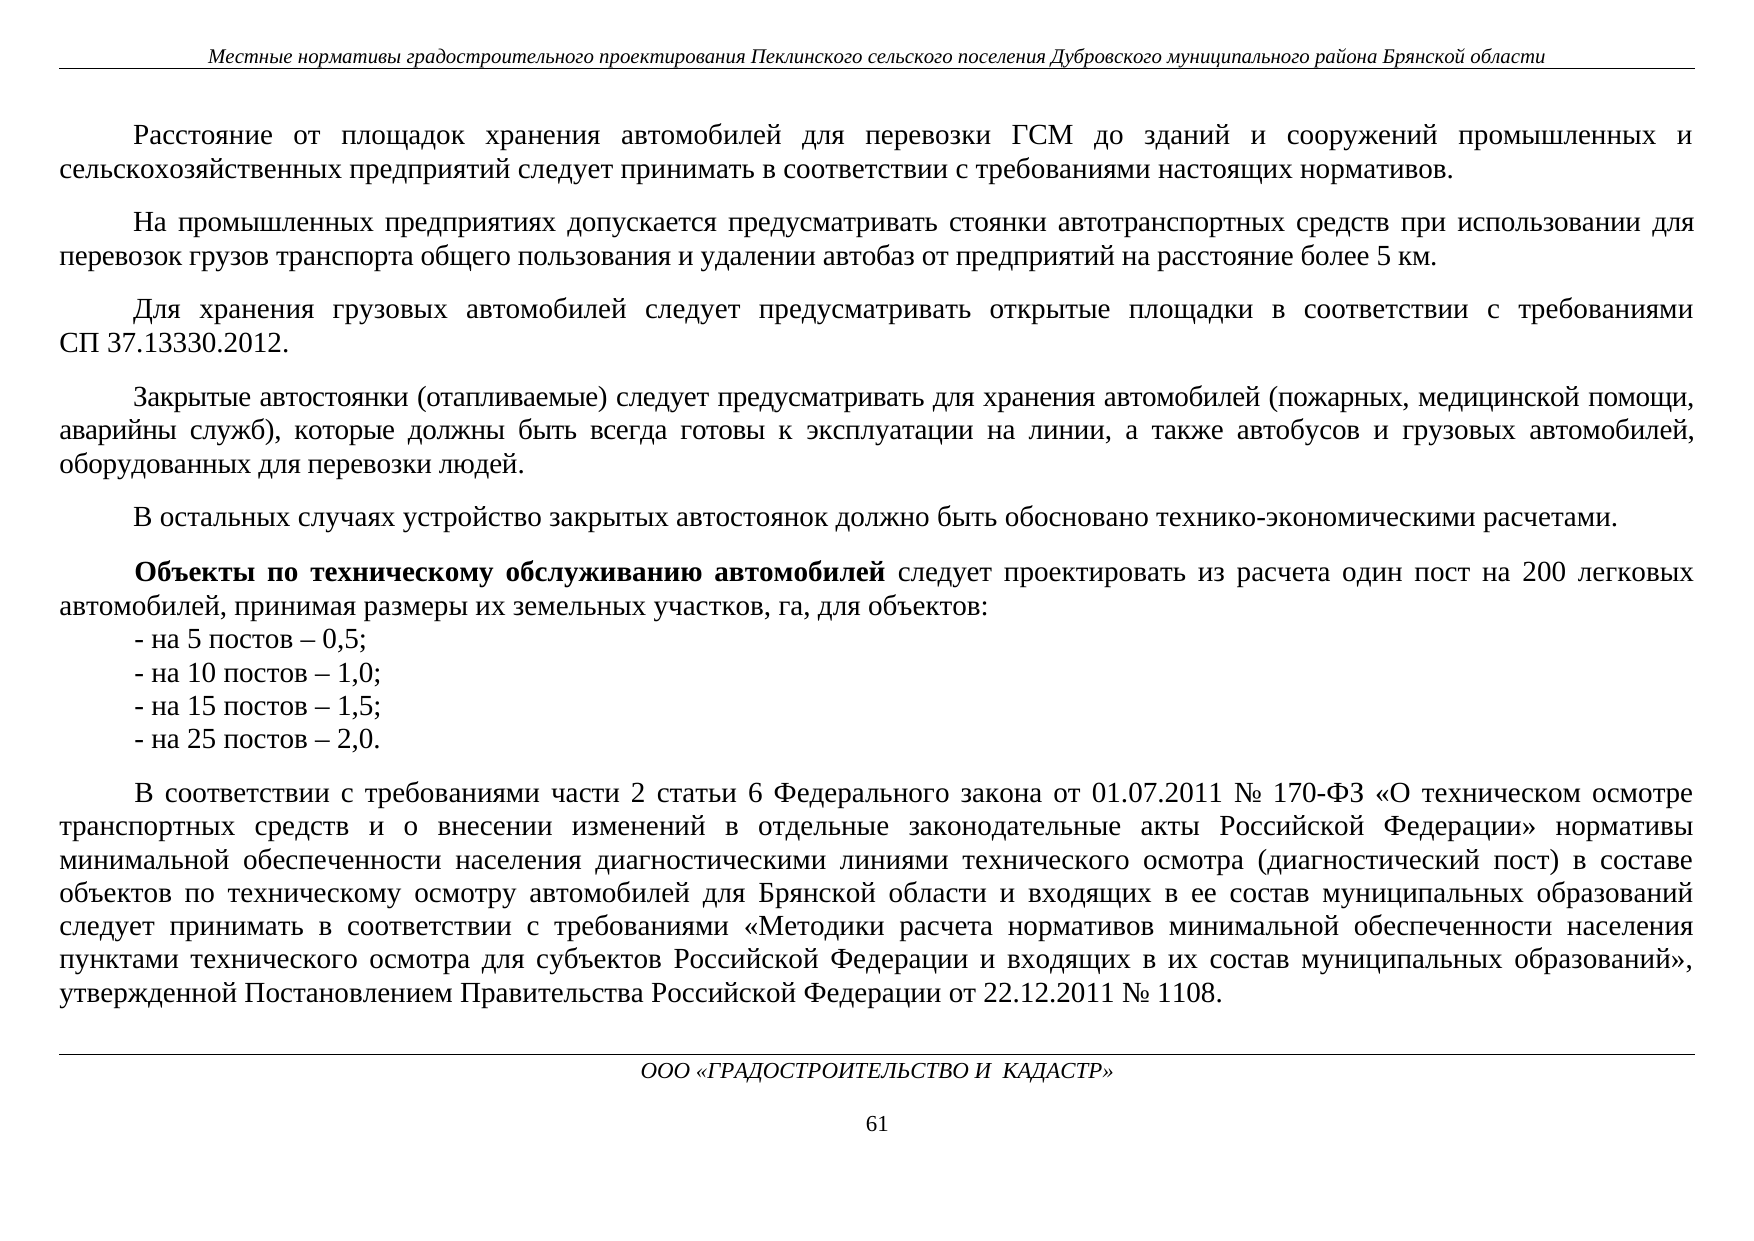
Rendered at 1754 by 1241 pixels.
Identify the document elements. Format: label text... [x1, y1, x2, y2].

text - на 15 постов – 1,5; [59, 688, 1695, 722]
text - на 25 постов – 2,0. [59, 722, 1695, 755]
text Объекты по техническому обслуживанию автомобилей следует проектировать из расчета один пост на 200 легковых автомобилей, принимая размеры их земельных участков, га, для объектов: [59, 554, 1695, 621]
text На промышленных предприятиях допускается предусматривать стоянки автотранспортных средств при использовании для перевозок грузов транспорта общего пользования и удалении автобаз от предприятий на расстояние более . [59, 205, 1695, 272]
text В соответствии с требованиями части 2 статьи 6 Федерального закона от 01.07.2011 № 170-ФЗ «О техническом осмотре транспортных средств и о внесении изменений в отдельные законодательные акты Российской Федерации» нормативы минимальной обеспеченности населения диагностическими линиями технического осмотра (диагностический пост) в составе объектов по техническому осмотру автомобилей для Брянской области и входящих в ее состав муниципальных образований следует принимать в соответствии с требованиями «Методики расчета нормативов минимальной обеспеченности населения пунктами технического осмотра для субъектов Российской Федерации и входящих в их состав муниципальных образований», утвержденной Постановлением Правительства Российской Федерации от 22.12.2011 № 1108. [59, 776, 1695, 1008]
text - на 5 постов – 0,5; [59, 621, 1695, 655]
text В остальных случаях устройство закрытых автостоянок должно быть обосновано технико-экономическими расчетами. [59, 500, 1695, 533]
text - на 10 постов – 1,0; [59, 655, 1695, 688]
text Для хранения грузовых автомобилей следует предусматривать открытые площадки в соответствии с требованиями СП 37.13330.2012. [59, 292, 1695, 359]
text Закрытые автостоянки (отапливаемые) следует предусматривать для хранения автомобилей (пожарных, медицинской помощи, аварийны служб), которые должны быть всегда готовы к эксплуатации на линии, а также автобусов и грузовых автомобилей, оборудованных для перевозки людей. [59, 380, 1695, 479]
text Расстояние от площадок хранения автомобилей для перевозки ГСМ до зданий и сооружений промышленных и сельскохозяйственных предприятий следует принимать в соответствии с требованиями настоящих нормативов. [59, 118, 1695, 184]
